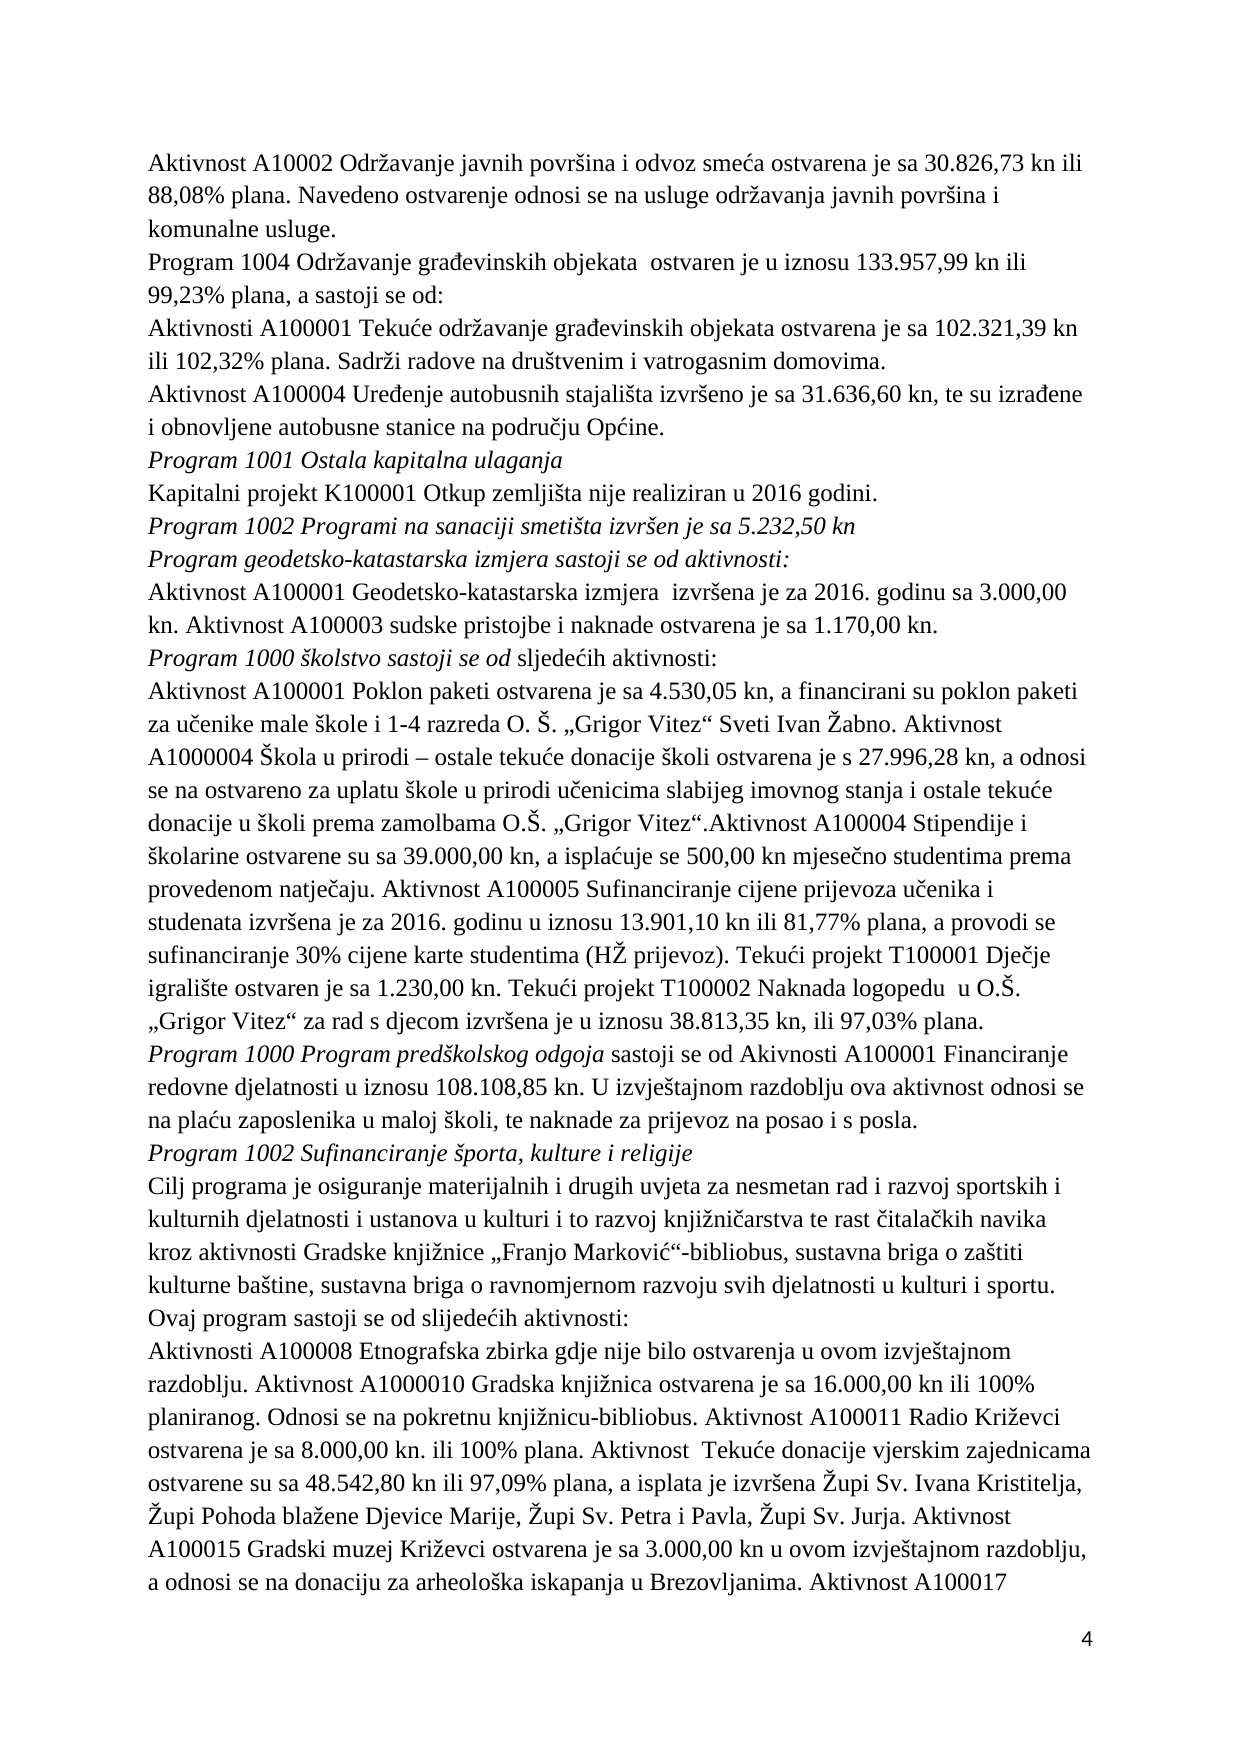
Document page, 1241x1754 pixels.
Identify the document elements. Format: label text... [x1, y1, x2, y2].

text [148, 1336, 1093, 1596]
text Program 1000 Program predškolskog odgoja sastoji se od Akivnosti A100001 Financiranje redovne djelatnosti u iznosu 108.108,85 kn. U izvještajnom razdoblju ova aktivnost odnosi se na plaću zaposlenika u maloj školi, te naknade za prijevoz na posao i s posla. [148, 1039, 1093, 1134]
text Aktivnost A100001 Geodetsko-katastarska izmjera izvršena je za 2016. godinu sa 3.000,00 kn. Aktivnost A100003 sudske pristojbe i naknade ostvarena je sa 1.170,00 kn. [148, 577, 1093, 639]
text Kapitalni projekt K100001 Otkup zemljišta nije realiziran u 2016 godini. [148, 478, 1093, 507]
text Ovaj program sastoji se od slijedećih aktivnosti: [148, 1303, 1093, 1332]
text Program 1001 Ostala kapitalna ulaganja [148, 445, 1093, 473]
text Aktivnost A10002 Održavanje javnih površina i odvoz smeća ostvarena je sa 30.826,73 kn ili 88,08% plana. Navedeno ostvarenje odnosi se na usluge održavanja javnih površina i komunalne usluge. [148, 148, 1093, 242]
text Program 1000 školstvo sastoji se od sljedećih aktivnosti: [148, 643, 1093, 672]
text Aktivnost A100001 Poklon paketi ostvarena je sa 4.530,05 kn, a financirani su poklon paketi za učenike male škole i 1-4 razreda O. Š. „Grigor Vitez“ Sveti Ivan Žabno. Aktivnost A1000004 Škola u prirodi – ostale tekuće donacije školi ostvarena je s 27.996,28 kn, a odnosi se na ostvareno za uplatu škole u prirodi učenicima slabijeg imovnog stanja i ostale tekuće donacije u školi prema zamolbama O.Š. „Grigor Vitez“.Aktivnost A100004 Stipendije i školarine ostvarene su sa 39.000,00 kn, a isplaćuje se 500,00 kn mjesečno studentima prema provedenom natječaju. Aktivnost A100005 Sufinanciranje cijene prijevoza učenika i studenata izvršena je za 2016. godinu u iznosu 13.901,10 kn ili 81,77% plana, a provodi se sufinanciranje 30% cijene karte studentima (HŽ prijevoz). Tekući projekt T100001 Dječje igralište ostvaren je sa 1.230,00 kn. Tekući projekt T100002 Naknada logopedu u O.Š. „Grigor Vitez“ za rad s djecom izvršena je u iznosu 38.813,35 kn, ili 97,03% plana. [148, 676, 1093, 1035]
text Program 1002 Sufinanciranje športa, kulture i religije [148, 1138, 1093, 1167]
text Program 1002 Programi na sanaciji smetišta izvršen je sa 5.232,50 kn [148, 511, 1093, 539]
text Aktivnost A100004 Uređenje autobusnih stajališta izvršeno je sa 31.636,60 kn, te su izrađene i obnovljene autobusne stanice na području Općine. [148, 379, 1093, 441]
text Program 1004 Održavanje građevinskih objekata ostvaren je u iznosu 133.957,99 kn ili 99,23% plana, a sastoji se od: [148, 247, 1093, 308]
text Aktivnosti A100001 Tekuće održavanje građevinskih objekata ostvarena je sa 102.321,39 kn ili 102,32% plana. Sadrži radove na društvenim i vatrogasnim domovima. [148, 313, 1093, 374]
text Program geodetsko-katastarska izmjera sastoji se od aktivnosti: [148, 544, 1093, 573]
text Cilj programa je osiguranje materijalnih i drugih uvjeta za nesmetan rad i razvoj sportskih i kulturnih djelatnosti i ustanova u kulturi i to razvoj knjižničarstva te rast čitalačkih navika kroz aktivnosti Gradske knjižnice „Franjo Marković“-bibliobus, sustavna briga o zaštiti kulturne baštine, sustavna briga o ravnomjernom razvoju svih djelatnosti u kulturi i sportu. [148, 1171, 1093, 1299]
